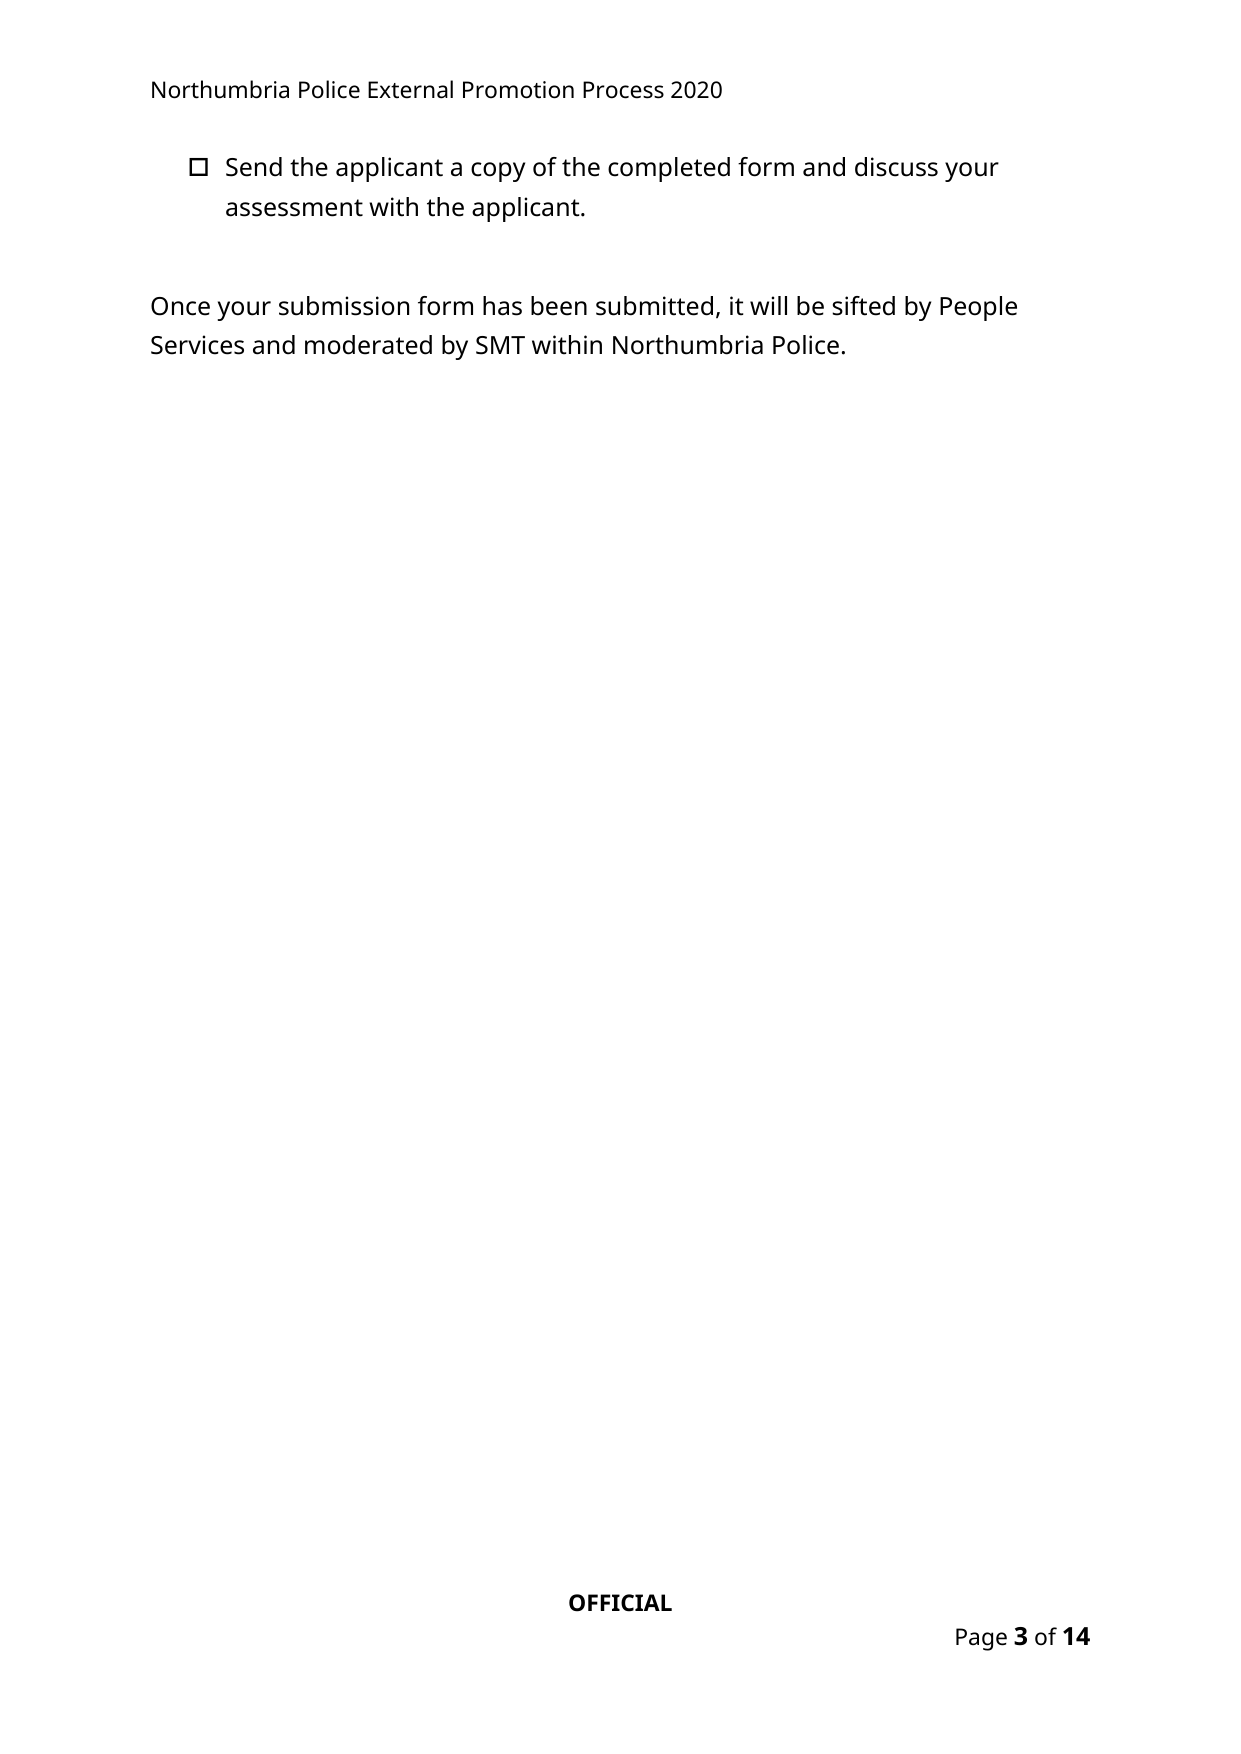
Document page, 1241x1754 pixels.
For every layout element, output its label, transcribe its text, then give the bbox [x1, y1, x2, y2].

text Once your submission form has been submitted, it will be sifted by People Services and moderated by SMT within Northumbria Police. [150, 288, 1090, 362]
list Send the applicant a copy of the completed form and discuss your assessment with the applicant. [187, 150, 1090, 223]
